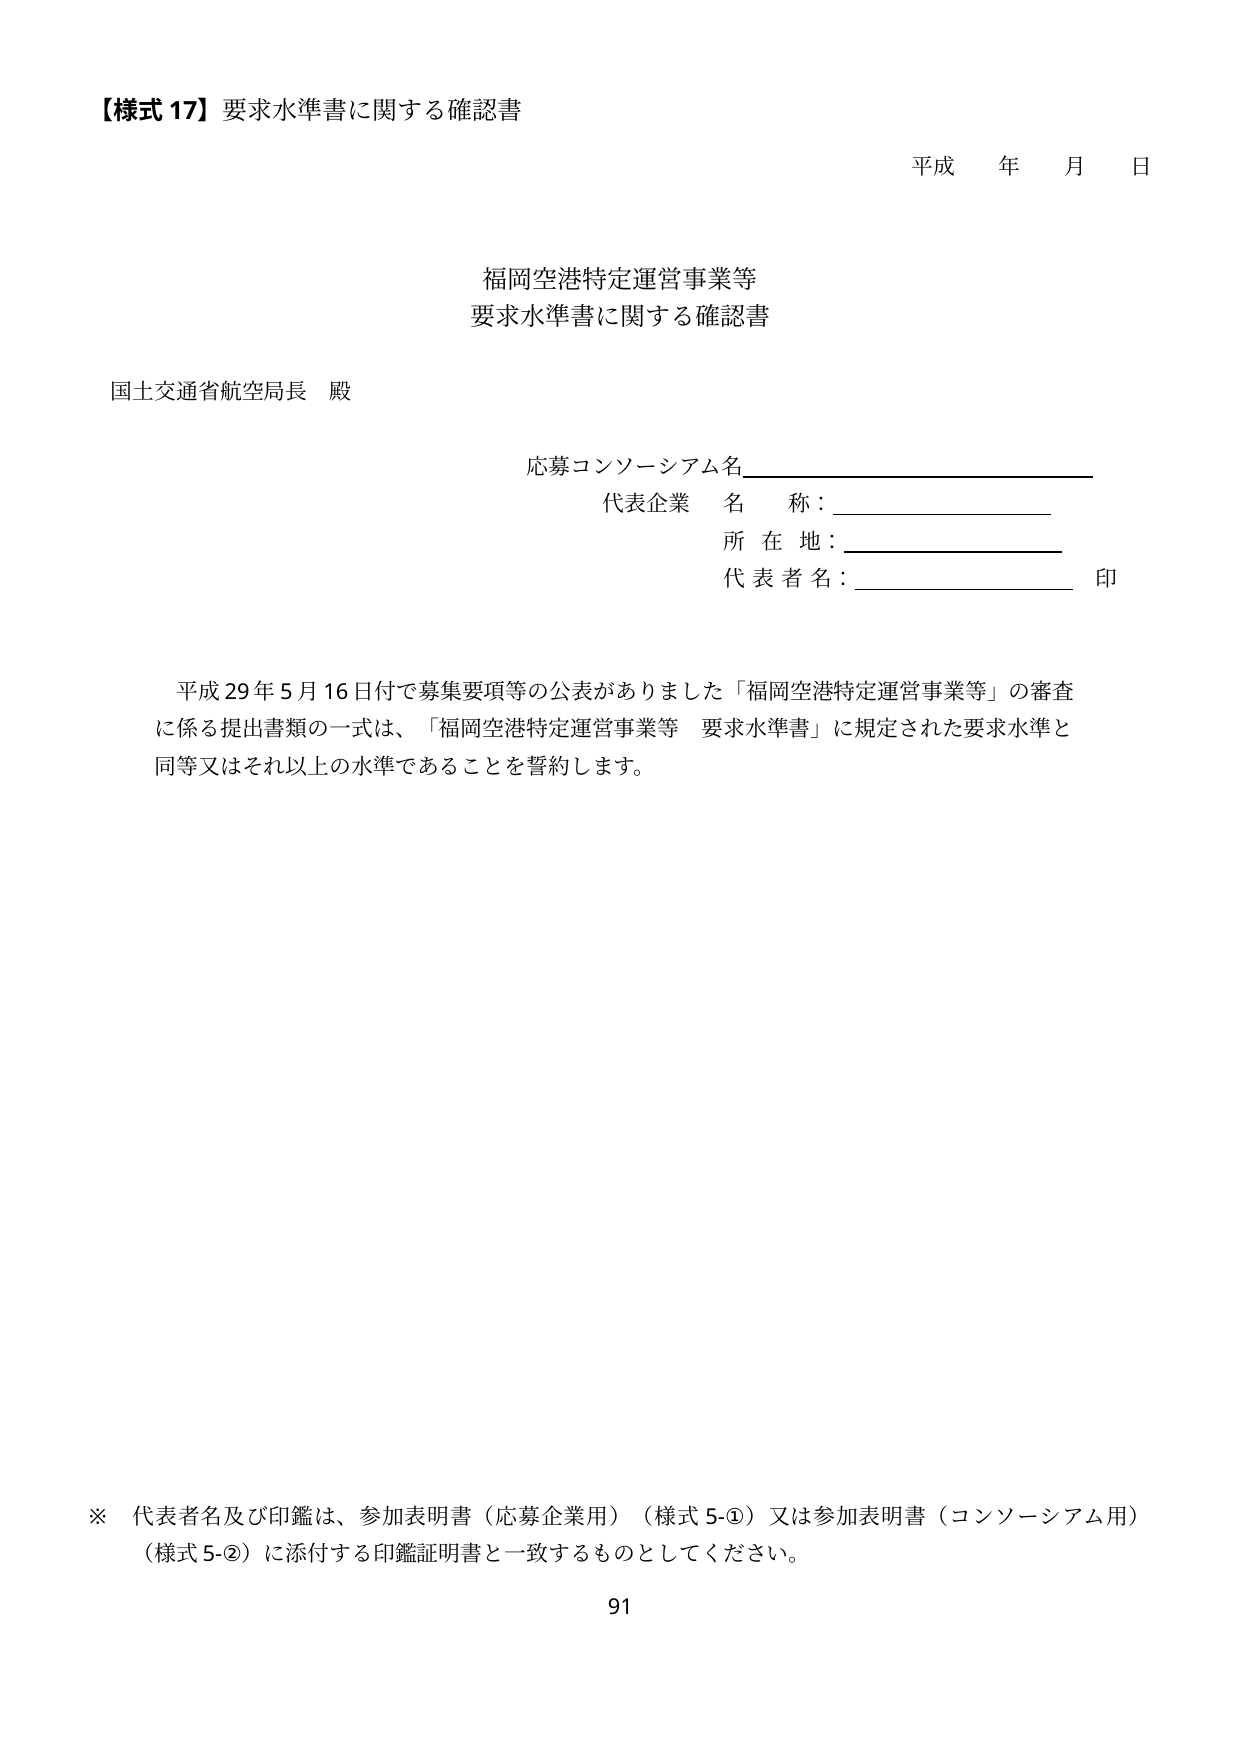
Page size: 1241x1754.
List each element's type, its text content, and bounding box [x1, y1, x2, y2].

text 代表者名： 印 [603, 558, 1152, 596]
text 応募コンソーシアム名 [89, 446, 1152, 483]
text 国土交通省航空局長 殿 [89, 371, 1152, 408]
text 代表企業 名称： [603, 483, 1152, 521]
text 所在地： [603, 521, 1152, 558]
list 代表者名及び印鑑は、参加表明書（応募企業用）（様式5-①）又は参加表明書（コンソーシアム用）（様式5-②）に添付する印鑑証明書と一致するものとしてください。 [89, 1496, 1152, 1571]
text 福岡空港特定運営事業等 [89, 258, 1152, 296]
text 平成29年5月16日付で募集要項等の公表がありました「福岡空港特定運営事業等」の審査に係る提出書類の一式は、「福岡空港特定運営事業等 要求水準書」に規定された要求水準と同等又はそれ以上の水準であることを誓約します。 [154, 671, 1086, 783]
text 要求水準書に関する確認書 [89, 296, 1152, 333]
subtitle 【様式17】要求水準書に関する確認書 [89, 90, 1152, 127]
text 平成 年 月 日 [89, 146, 1152, 183]
